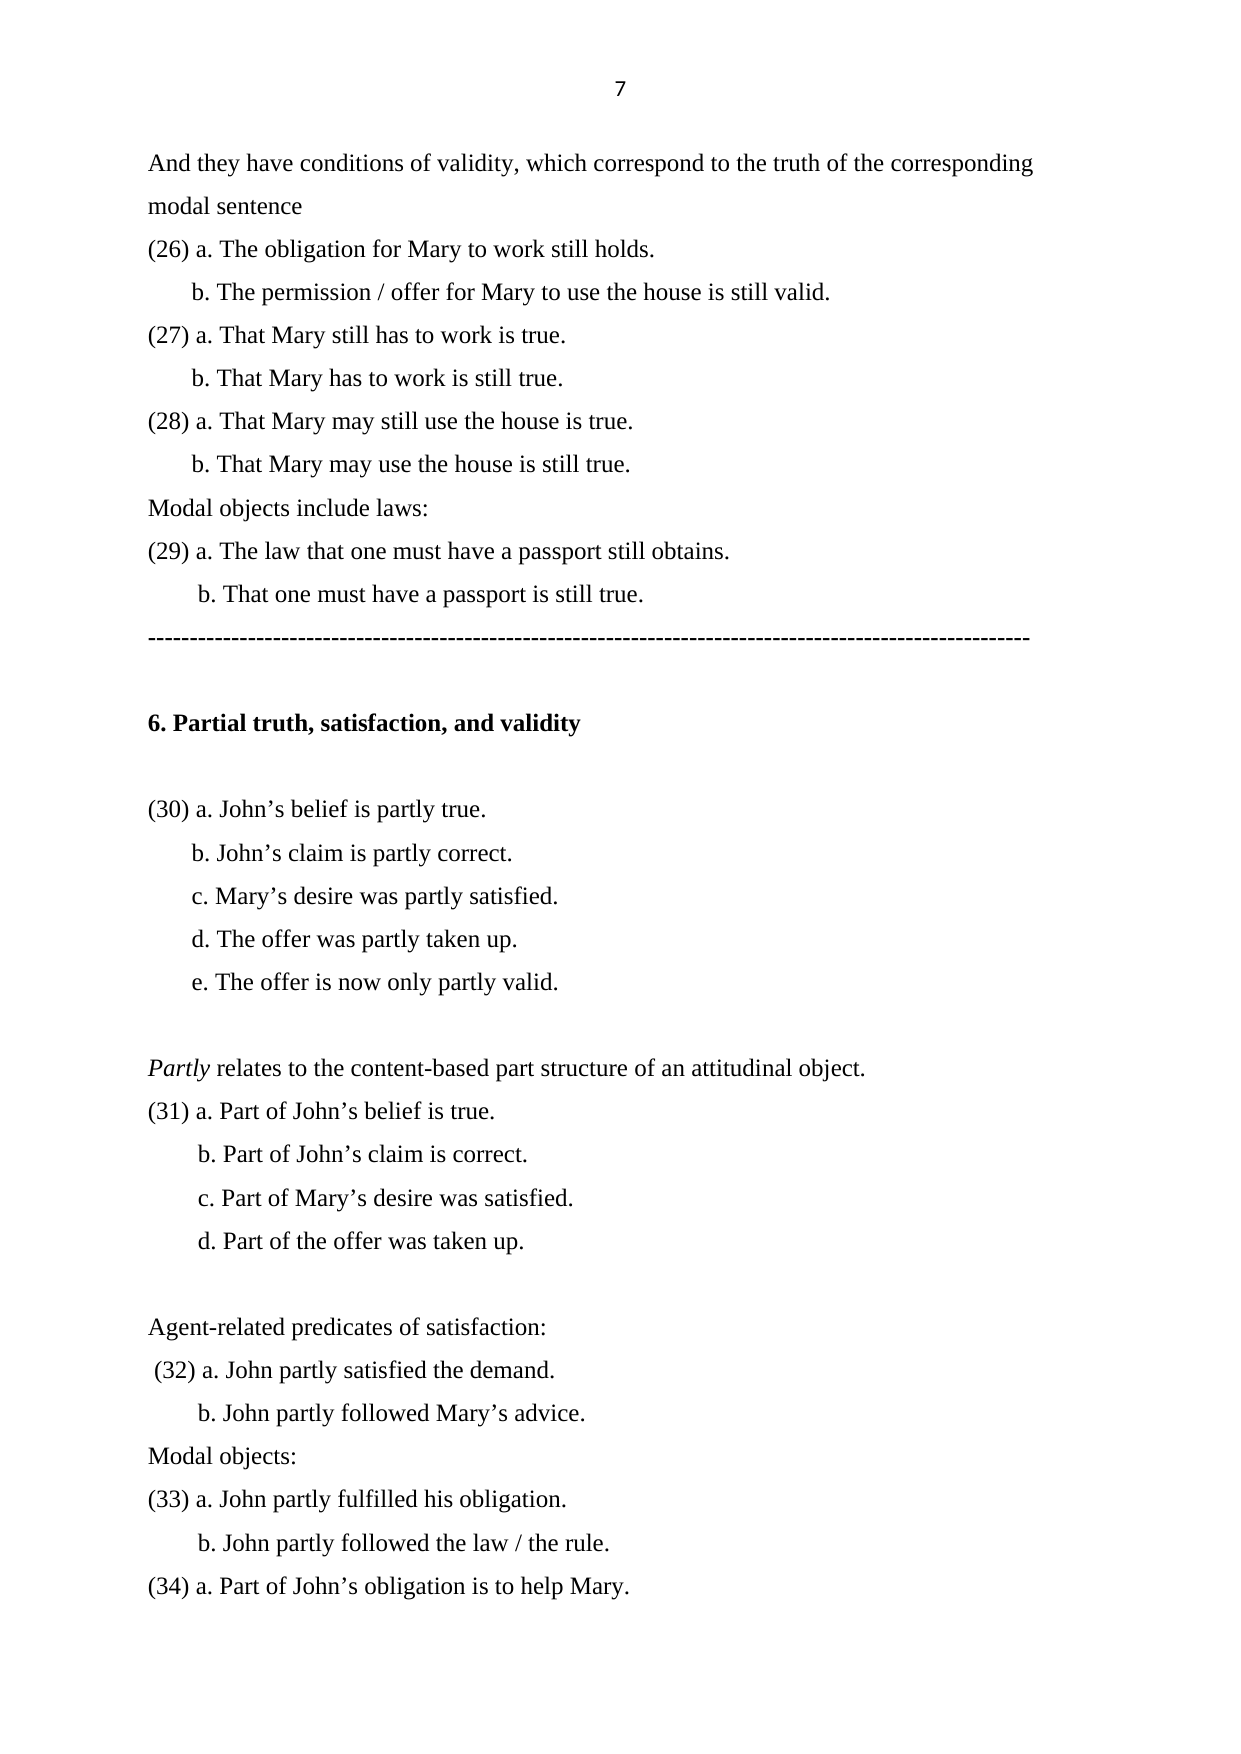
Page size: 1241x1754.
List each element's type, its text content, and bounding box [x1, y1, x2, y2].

text d. The offer was partly taken up. [148, 924, 1093, 953]
text Partly relates to the content-based part structure of an attitudinal object. [148, 1053, 1093, 1082]
text b. That one must have a passport is still true. [148, 579, 1093, 608]
text b. The permission / offer for Mary to use the house is still valid. [148, 277, 1093, 306]
text (32) a. John partly satisfied the demand. [148, 1355, 1093, 1384]
text Agent-related predicates of satisfaction: [148, 1312, 1093, 1341]
text (34) a. Part of John’s obligation is to help Mary. [148, 1571, 1093, 1599]
text ---------------------------------------------------------------------------------------------------------- [148, 622, 1093, 651]
text (27) a. That Mary still has to work is true. [148, 320, 1093, 349]
text (33) a. John partly fulfilled his obligation. [148, 1484, 1093, 1513]
text c. Mary’s desire was partly satisfied. [148, 881, 1093, 909]
text c. Part of Mary’s desire was satisfied. [148, 1183, 1093, 1211]
text (26) a. The obligation for Mary to work still holds. [148, 234, 1093, 263]
text (29) a. The law that one must have a passport still obtains. [148, 536, 1093, 564]
text b. John partly followed Mary’s advice. [148, 1398, 1093, 1427]
text 6. Partial truth, satisfaction, and validity [148, 708, 1093, 737]
text Modal objects include laws: [148, 493, 1093, 521]
text b. Part of John’s claim is correct. [148, 1139, 1093, 1168]
text b. That Mary has to work is still true. [148, 363, 1093, 392]
text b. John partly followed the law / the rule. [148, 1528, 1093, 1556]
text (30) a. John’s belief is partly true. [148, 794, 1093, 823]
text b. That Mary may use the house is still true. [148, 449, 1093, 478]
text And they have conditions of validity, which correspond to the truth of the corresponding modal sentence [148, 148, 1093, 219]
text d. Part of the offer was taken up. [148, 1226, 1093, 1254]
text (28) a. That Mary may still use the house is true. [148, 406, 1093, 435]
text b. John’s claim is partly correct. [148, 838, 1093, 866]
text e. The offer is now only partly valid. [148, 967, 1093, 996]
text Modal objects: [148, 1441, 1093, 1470]
text (31) a. Part of John’s belief is true. [148, 1096, 1093, 1125]
